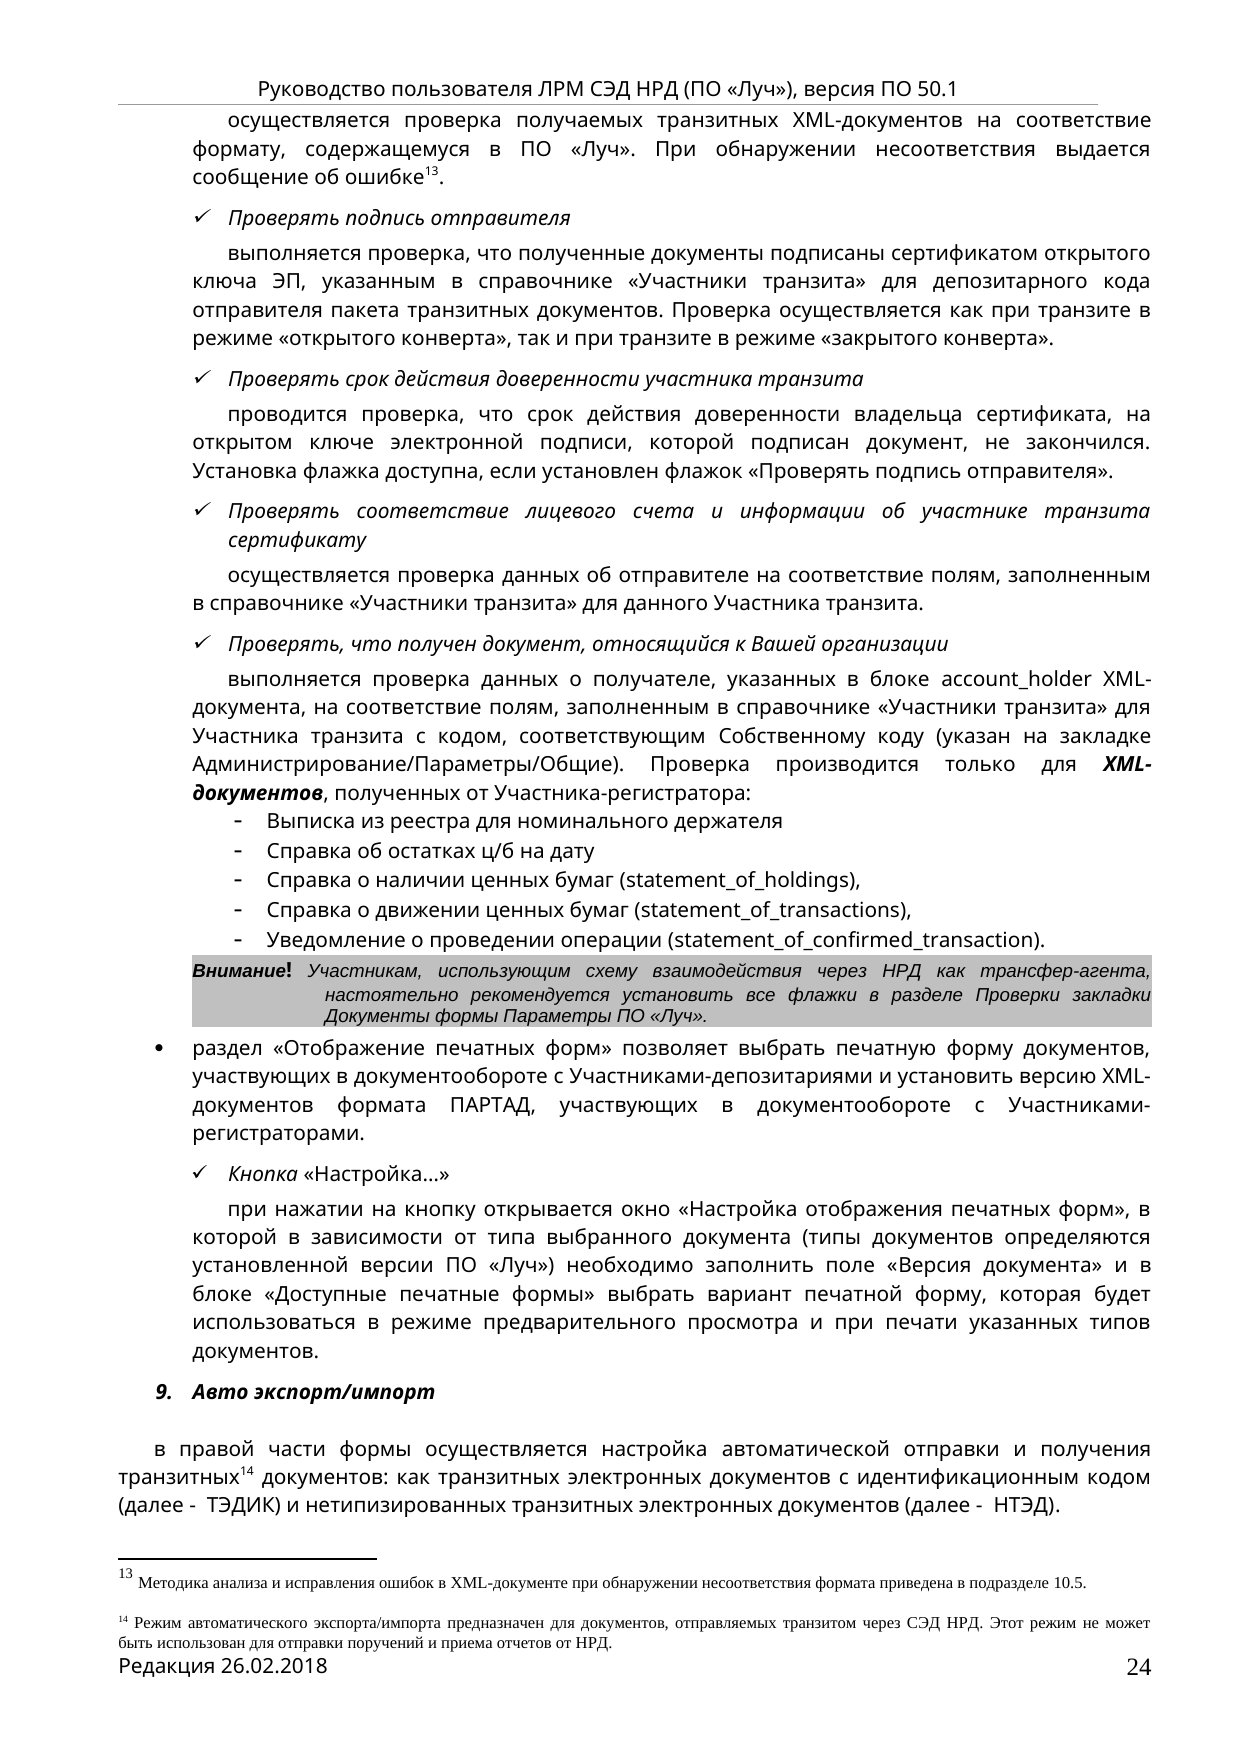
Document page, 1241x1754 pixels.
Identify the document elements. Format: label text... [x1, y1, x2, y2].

text осуществляется проверка получаемых транзитных XML-документов на соответствие формату, содержащемуся в ПО «Луч». При обнаружении несоответствия выдается сообщение об ошибке. [192, 105, 1152, 191]
list Справка о движении ценных бумаг (statement_of_transactions), [230, 895, 1152, 925]
list Справка о наличии ценных бумаг (statement_of_holdings), [230, 866, 1152, 895]
list раздел «Отображение печатных форм» позволяет выбрать печатную форму документов, участвующих в документообороте с Участниками-депозитариями и установить версию XML-документов формата ПАРТАД, участвующих в документообороте с Участниками-регистраторами. [155, 1033, 1152, 1147]
list Проверять соответствие лицевого счета и информации об участнике транзита сертификату [191, 497, 1152, 553]
list Уведомление о проведении операции (statement_of_confirmed_transaction). [230, 925, 1152, 955]
list Проверять срок действия доверенности участника транзита [191, 364, 1152, 393]
text выполняется проверка данных о получателе, указанных в блоке account_holder XML-документа, на соответствие полям, заполненным в справочнике «Участники транзита» для Участника транзита с кодом, соответствующим Собственному коду (указан на закладке Администрирование/Параметры/Общие). Проверка производится только для XML-документов, полученных от Участника-регистратора: [192, 664, 1152, 806]
text выполняется проверка, что полученные документы подписаны сертификатом открытого ключа ЭП, указанным в справочнике «Участники транзита» для депозитарного кода отправителя пакета транзитных документов. Проверка осуществляется как при транзите в режиме «открытого конверта», так и при транзите в режиме «закрытого конверта». [192, 238, 1152, 352]
list Проверять подпись отправителя [191, 203, 1152, 232]
list Кнопка «Настройка…» [191, 1159, 1152, 1187]
text осуществляется проверка данных об отправителе на соответствие полям, заполненным в справочнике «Участники транзита» для данного Участника транзита. [192, 560, 1152, 617]
text при нажатии на кнопку открывается окно «Настройка отображения печатных форм», в которой в зависимости от типа выбранного документа (типы документов определяются установленной версии ПО «Луч») необходимо заполнить поле «Версия документа» и в блоке «Доступные печатные формы» выбрать вариант печатной форму, которая будет использоваться в режиме предварительного просмотра и при печати указанных типов документов. [192, 1194, 1152, 1364]
list Выписка из реестра для номинального держателя [230, 806, 1152, 836]
list Проверять, что получен документ, относящийся к Вашей организации [191, 629, 1152, 658]
list Авто экспорт/импорт [155, 1377, 1152, 1405]
text проводится проверка, что срок действия доверенности владельца сертификата, на открытом ключе электронной подписи, которой подписан документ, не закончился. Установка флажка доступна, если установлен флажок «Проверять подпись отправителя». [192, 399, 1152, 484]
list Справка об остатках ц/б на дату [230, 836, 1152, 866]
text в правой части формы осуществляется настройка автоматической отправки и получения транзитных документов: как транзитных электронных документов с идентификационным кодом (далее - ТЭДИК) и нетипизированных транзитных электронных документов (далее - НТЭД). [118, 1434, 1152, 1519]
text Внимание! Участникам, использующим схему взаимодействия через НРД как трансфер-агента, настоятельно рекомендуется установить все флажки в разделе Проверки закладки Документы формы Параметры ПО «Луч». [192, 955, 1152, 1027]
